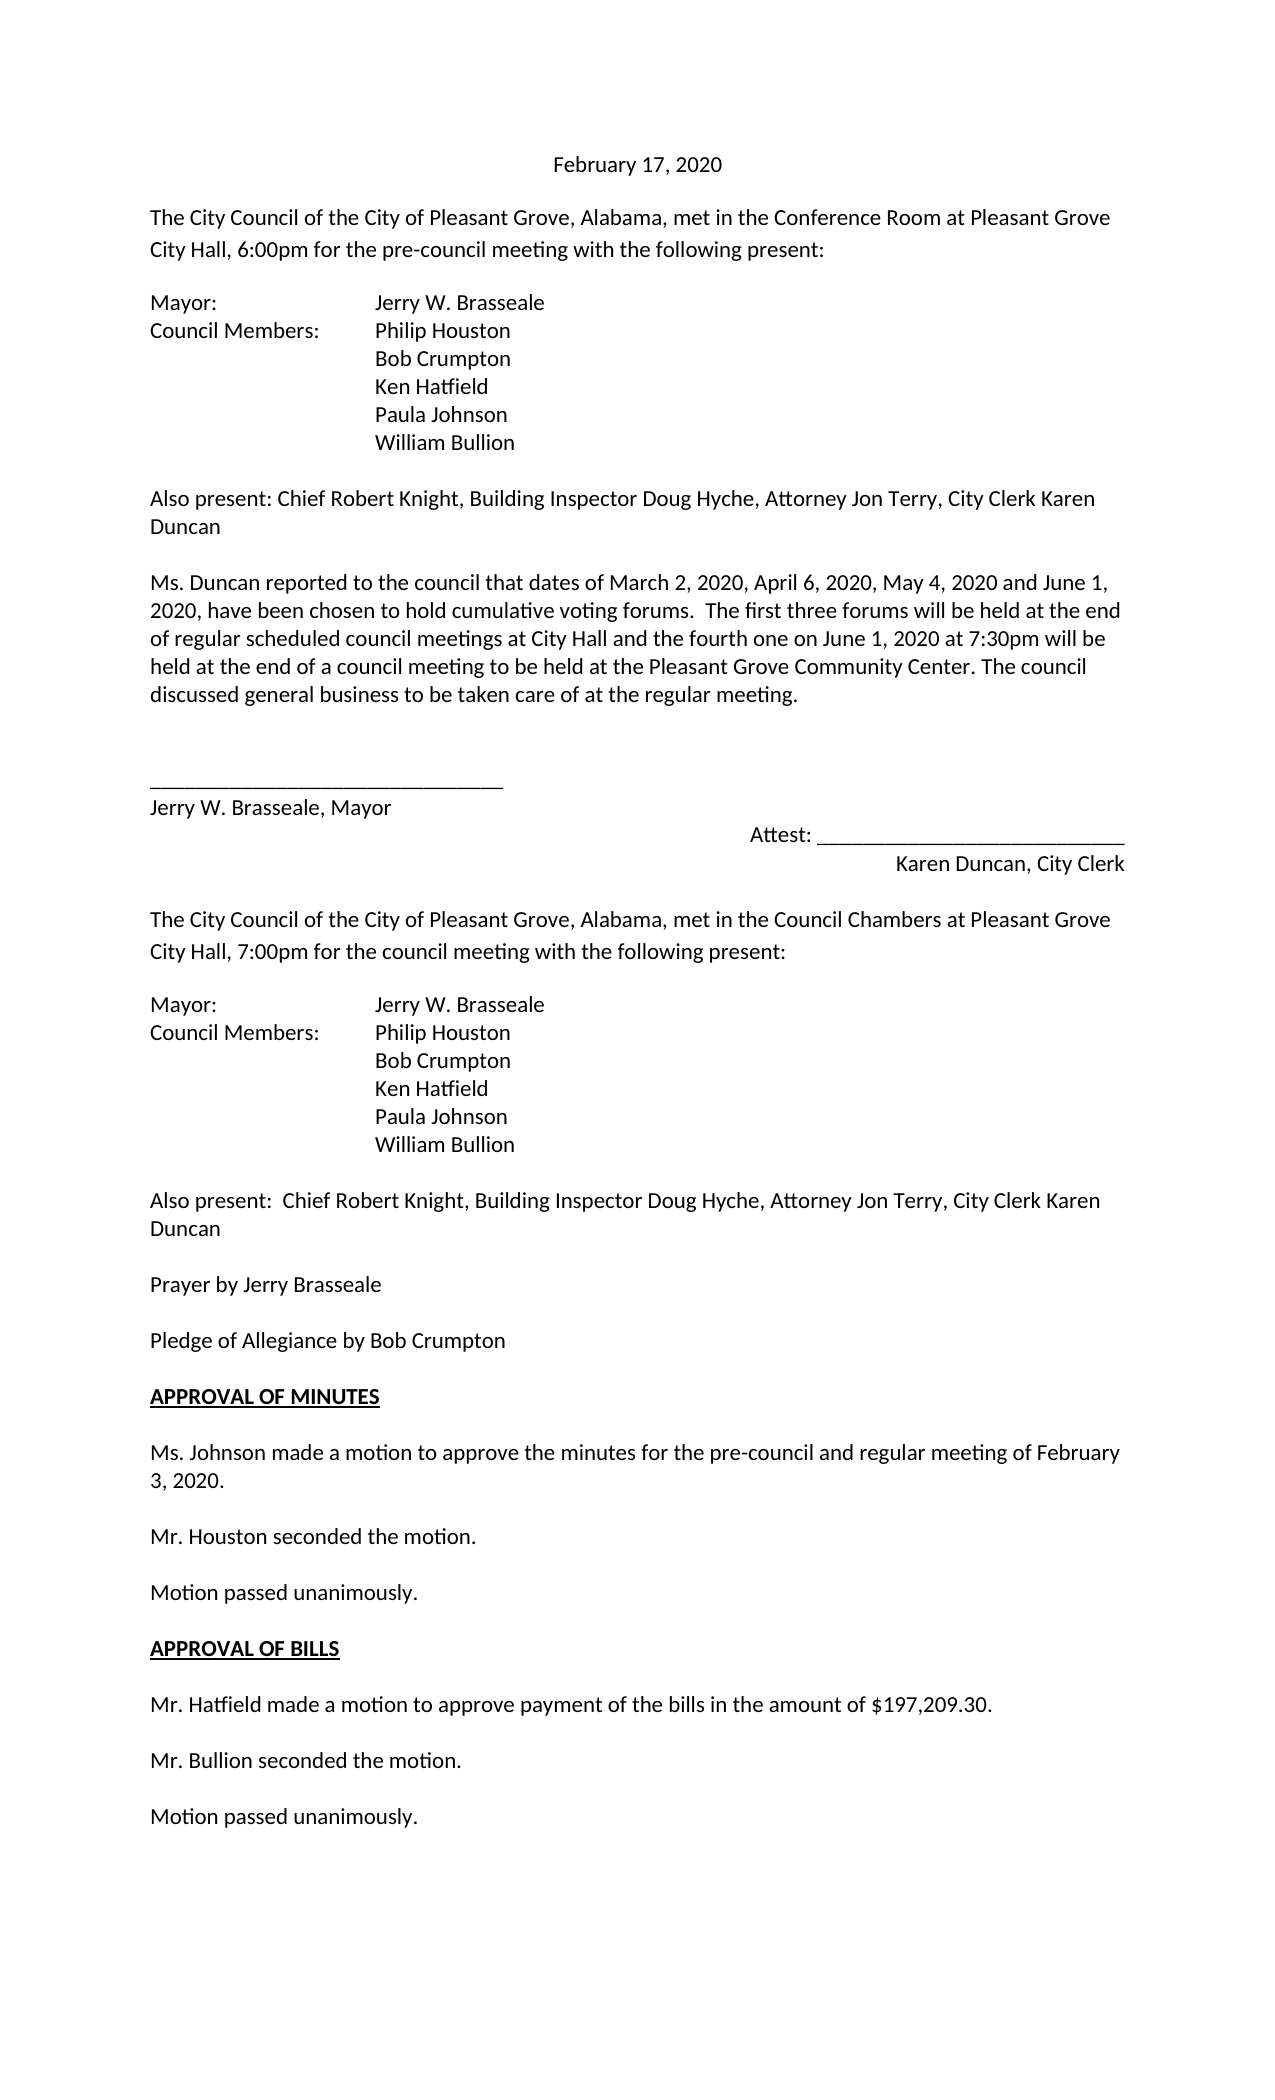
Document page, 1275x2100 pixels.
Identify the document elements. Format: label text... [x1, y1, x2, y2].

text Ken Hatfield [150, 1074, 1125, 1102]
text Attest: ___________________________ Karen Duncan, City Clerk [150, 821, 1125, 877]
text _______________________________ [150, 764, 1125, 793]
text William Bullion [150, 428, 1125, 456]
text Bob Crumpton [150, 1046, 1125, 1074]
text The City Council of the City of Pleasant Grove, Alabama, met in the Council Chambers at Pleasant Grove City Hall, 7:00pm for the council meeting with the following present: [150, 905, 1125, 965]
text Jerry W. Brasseale, Mayor [150, 793, 1125, 821]
text Ken Hatfield [150, 372, 1125, 400]
text February 17, 2020 [150, 150, 1125, 178]
text Mr. Hatfield made a motion to approve payment of the bills in the amount of $197,209.30. [150, 1690, 1125, 1718]
text Paula Johnson [150, 400, 1125, 428]
text APPROVAL OF MINUTES [150, 1382, 1125, 1410]
text The City Council of the City of Pleasant Grove, Alabama, met in the Conference Room at Pleasant Grove City Hall, 6:00pm for the pre-council meeting with the following present: [150, 203, 1125, 263]
text Mr. Bullion seconded the motion. [150, 1746, 1125, 1774]
text Council Members: Philip Houston [150, 1018, 1125, 1046]
text Ms. Duncan reported to the council that dates of March 2, 2020, April 6, 2020, May 4, 2020 and June 1, 2020, have been chosen to hold cumulative voting forums. The first three forums will be held at the end of regular scheduled council meetings at City Hall and the fourth one on June 1, 2020 at 7:30pm will be held at the end of a council meeting to be held at the Pleasant Grove Community Center. The council discussed general business to be taken care of at the regular meeting. [150, 568, 1125, 708]
text Prayer by Jerry Brasseale [150, 1270, 1125, 1298]
text Mayor: Jerry W. Brasseale [150, 288, 1125, 316]
text Mr. Houston seconded the motion. [150, 1522, 1125, 1550]
text William Bullion [150, 1130, 1125, 1158]
text Mayor: Jerry W. Brasseale [150, 990, 1125, 1018]
text Pledge of Allegiance by Bob Crumpton [150, 1326, 1125, 1354]
text APPROVAL OF BILLS [150, 1634, 1125, 1662]
text Motion passed unanimously. [150, 1802, 1125, 1831]
text Council Members: Philip Houston [150, 316, 1125, 344]
text Motion passed unanimously. [150, 1578, 1125, 1606]
text Also present: Chief Robert Knight, Building Inspector Doug Hyche, Attorney Jon Terry, City Clerk Karen Duncan [150, 484, 1125, 540]
text Bob Crumpton [150, 344, 1125, 372]
text Also present: Chief Robert Knight, Building Inspector Doug Hyche, Attorney Jon Terry, City Clerk Karen Duncan [150, 1186, 1125, 1242]
text Paula Johnson [150, 1102, 1125, 1130]
text Ms. Johnson made a motion to approve the minutes for the pre-council and regular meeting of February 3, 2020. [150, 1438, 1125, 1494]
